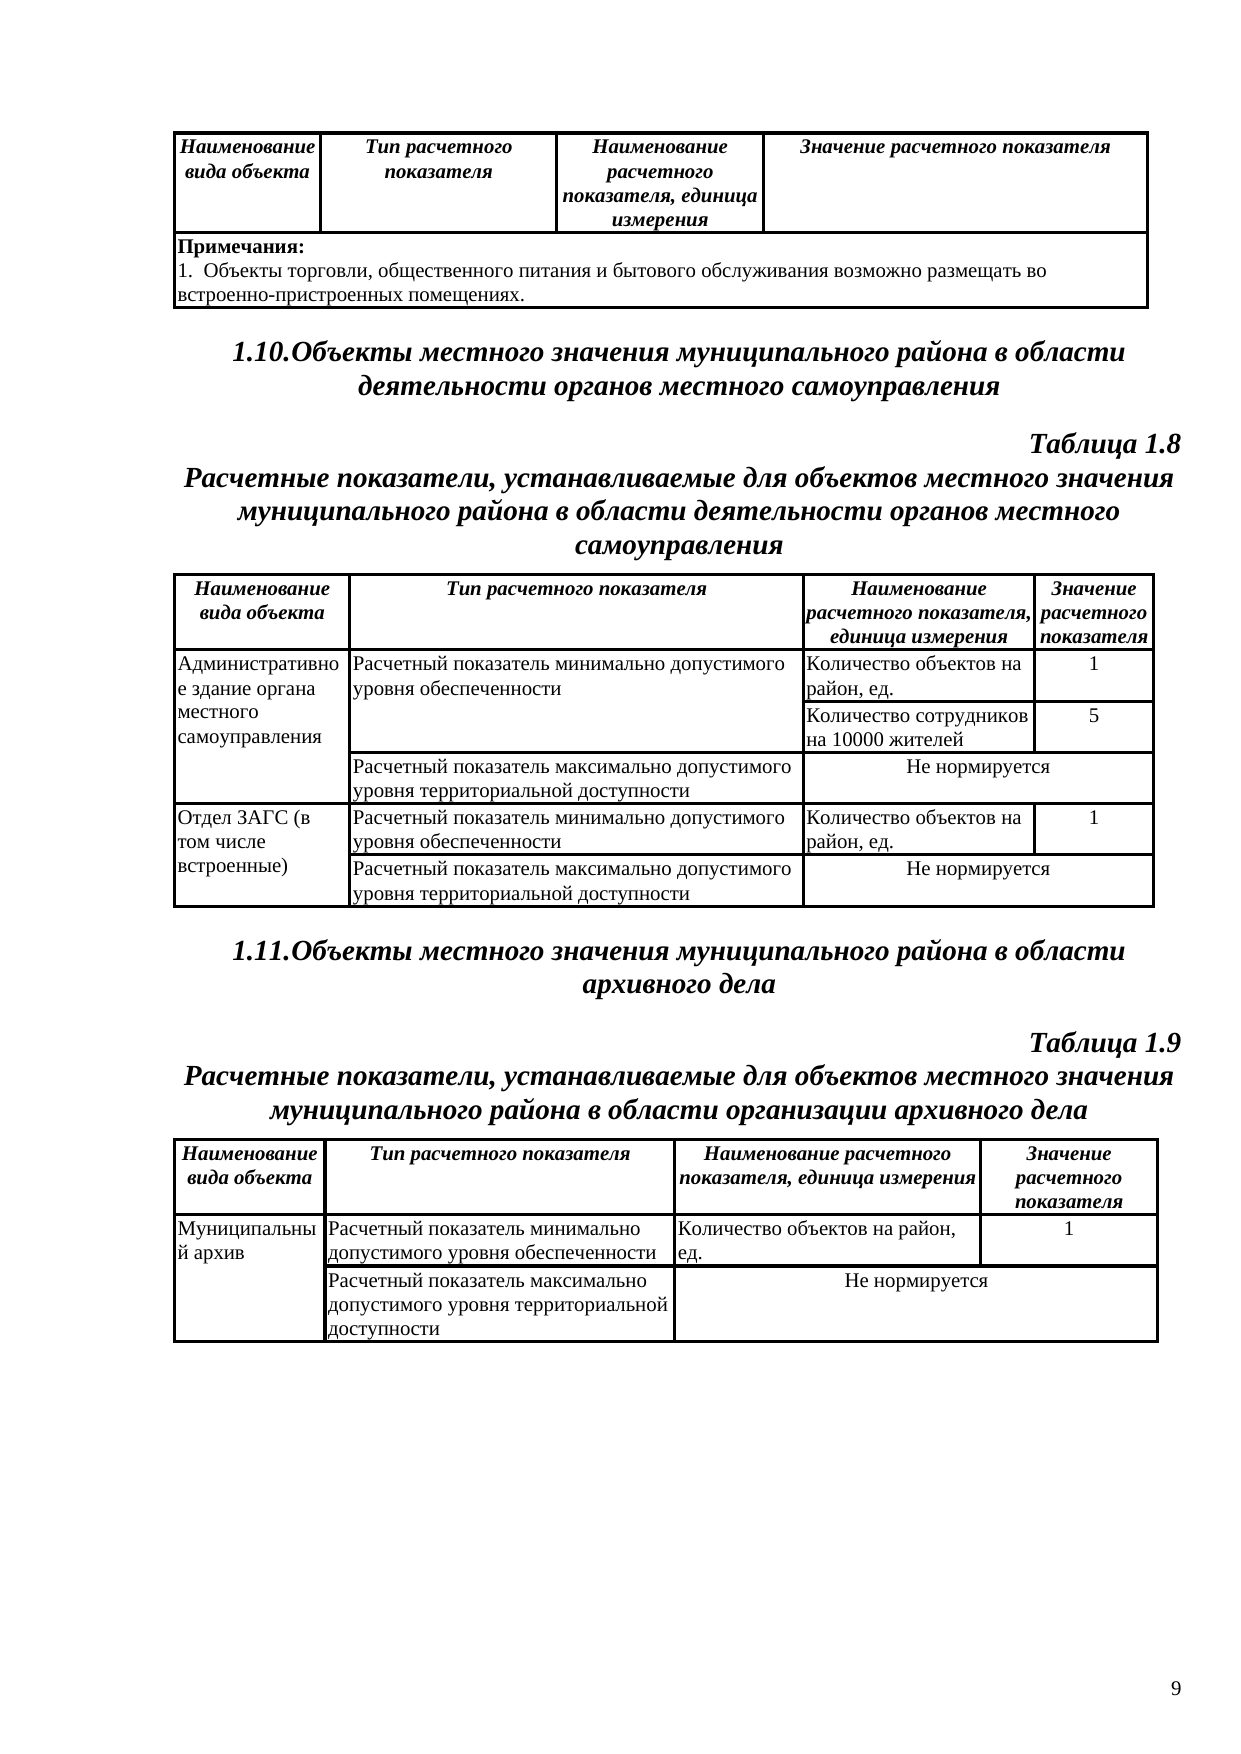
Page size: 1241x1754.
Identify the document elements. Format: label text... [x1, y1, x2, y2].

table_header Значение расчетного показателя [765, 135, 1146, 231]
table_header Наименование расчетного показателя, единица измерения [558, 135, 762, 231]
table_cell 1 [1036, 805, 1152, 853]
table_cell Не нормируется [805, 856, 1152, 904]
table_cell Расчетный показатель максимально допустимого уровня территориальной доступности [327, 1268, 673, 1340]
table_cell 1 [1036, 651, 1152, 699]
subtitle Объекты местного значения муниципального района в области архивного дела [177, 933, 1181, 1000]
table_cell Количество сотрудников на 10000 жителей [805, 703, 1033, 751]
table_header Наименование расчетного показателя, единица измерения [676, 1141, 979, 1213]
table_header Наименование расчетного показателя, единица измерения [805, 576, 1033, 648]
table_header Значение расчетного показателя [982, 1141, 1156, 1213]
table_cell Не нормируется [676, 1268, 1156, 1340]
table_cell Количество объектов на район, ед. [805, 805, 1033, 853]
table_cell Административное здание органа местного самоуправления [176, 651, 348, 802]
table_cell Расчетный показатель максимально допустимого уровня территориальной доступности [351, 856, 802, 904]
table_header Тип расчетного показателя [351, 576, 802, 648]
table_cell Муниципальный архив [176, 1216, 323, 1340]
table_cell 5 [1036, 703, 1152, 751]
table_cell Отдел ЗАГС (в том числе встроенные) [176, 805, 348, 904]
table_header Наименование вида объекта [176, 576, 348, 648]
table_cell Примечания: 1. Объекты торговли, общественного питания и бытового обслуживания возможно размещать во встроенно-пристроенных помещениях. [176, 234, 1146, 306]
table_header Тип расчетного показателя [322, 135, 555, 231]
table_cell Расчетный показатель минимально допустимого уровня обеспеченности [351, 805, 802, 853]
text Таблица 1.9 [177, 1025, 1181, 1058]
table_header Наименование вида объекта [176, 1141, 323, 1213]
table_cell Не нормируется [805, 754, 1152, 802]
table_header Значение расчетного показателя [1036, 576, 1152, 648]
table_cell Количество объектов на район, ед. [676, 1216, 979, 1264]
subtitle Объекты местного значения муниципального района в области деятельности органов местного самоуправления [177, 334, 1181, 401]
table_cell Количество объектов на район, ед. [805, 651, 1033, 699]
table_header Наименование вида объекта [176, 135, 319, 231]
table_header Тип расчетного показателя [327, 1141, 673, 1213]
text Расчетные показатели, устанавливаемые для объектов местного значения муниципального района в области организации архивного дела [177, 1058, 1181, 1125]
table_cell 1 [982, 1216, 1156, 1264]
text Расчетные показатели, устанавливаемые для объектов местного значения муниципального района в области деятельности органов местного самоуправления [177, 460, 1181, 560]
text Таблица 1.8 [177, 426, 1181, 460]
table_cell Расчетный показатель максимально допустимого уровня территориальной доступности [351, 754, 802, 802]
table_cell Расчетный показатель минимально допустимого уровня обеспеченности [327, 1216, 673, 1264]
table_cell Расчетный показатель минимально допустимого уровня обеспеченности [351, 651, 802, 751]
